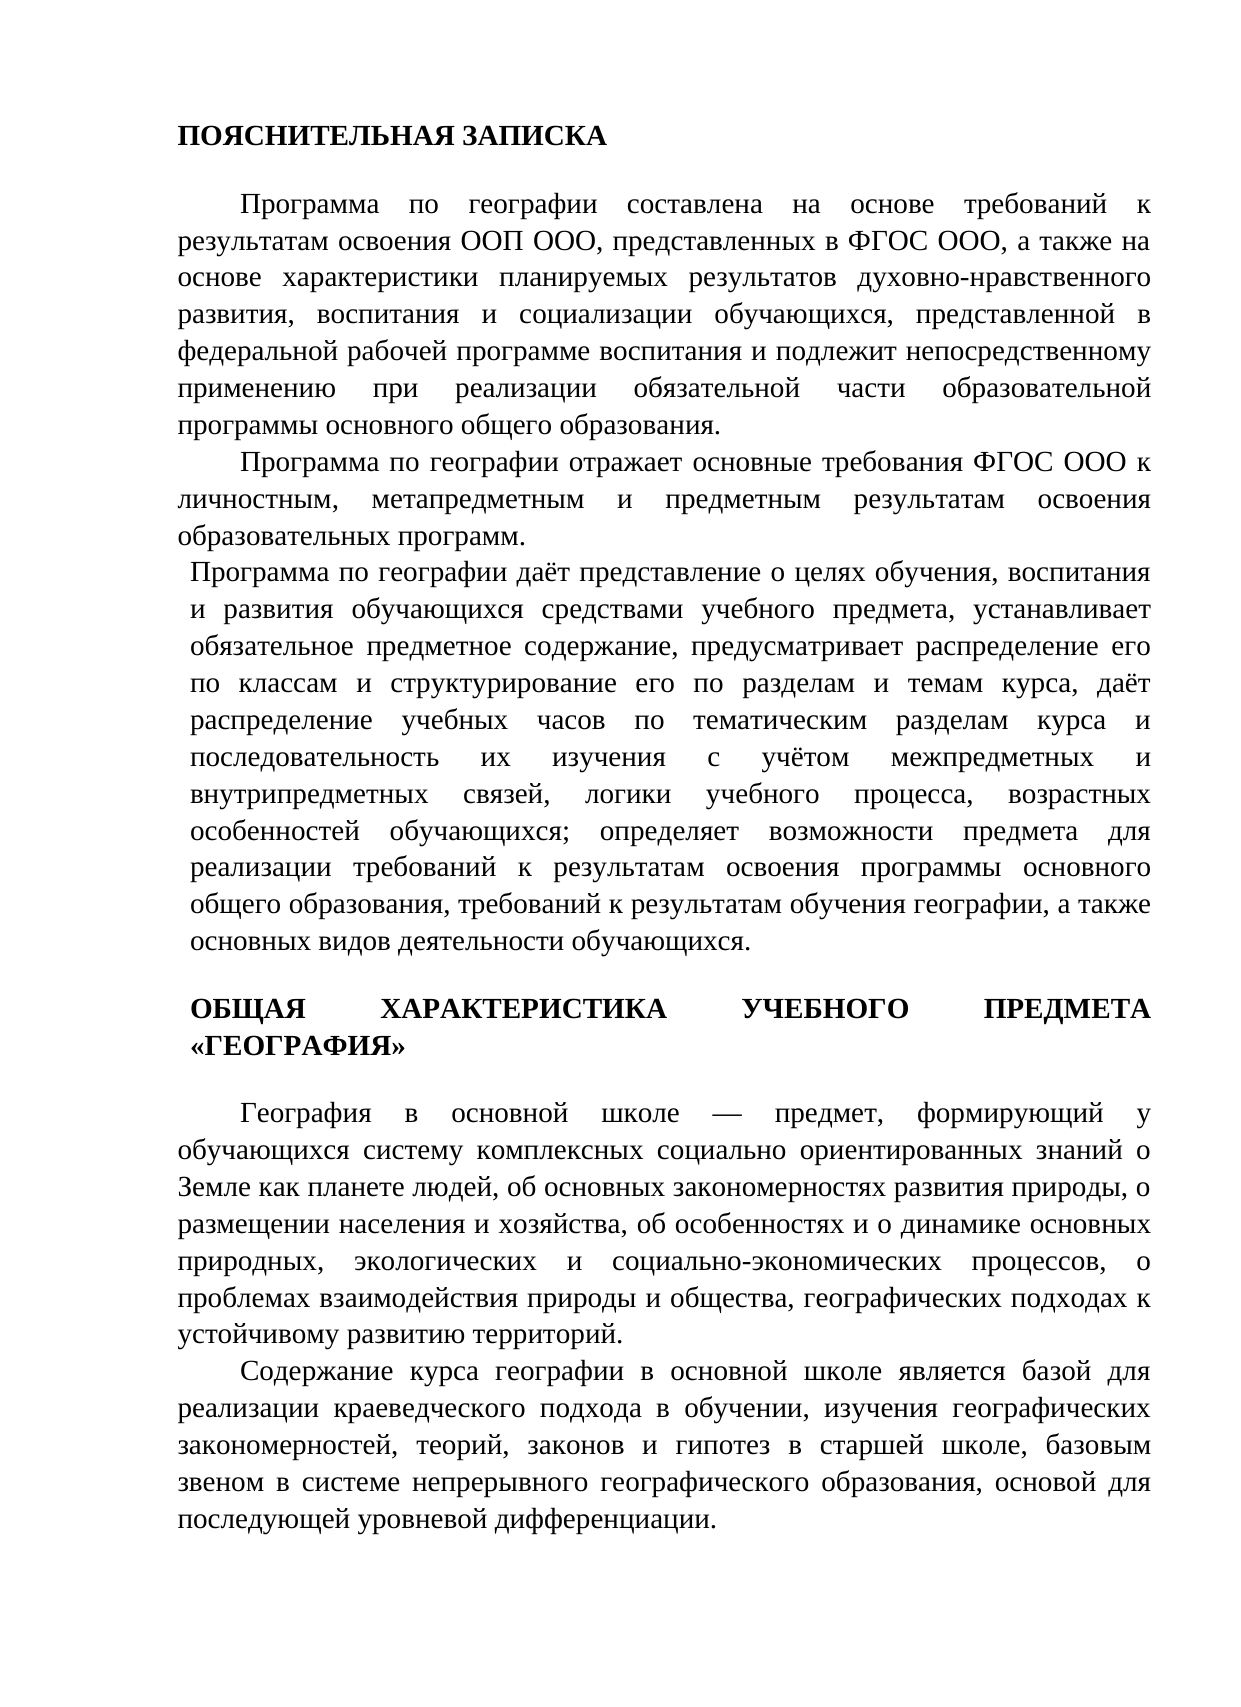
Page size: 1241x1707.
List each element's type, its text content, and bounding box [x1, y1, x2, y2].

text Содержание курса географии в основной школе является базой для реализации краеведческого подхода в обучении, изучения географических закономерностей, теорий, законов и гипотез в старшей школе, базовым звеном в системе непрерывного географического образования, основой для последующей уровневой дифференциации. [177, 1353, 1152, 1534]
text ПОЯСНИТЕЛЬНАЯ ЗАПИСКА [177, 118, 1152, 152]
text Программа по географии отражает основные требования ФГОС ООО к личностным, метапредметным и предметным результатам освоения образовательных программ. [177, 444, 1152, 551]
text География в основной школе — предмет, формирующий у обучающихся систему комплексных социально ориентированных знаний о Земле как планете людей, об основных закономерностях развития природы, о размещении населения и хозяйства, об особенностях и о динамике основных природных, экологических и социально-экономических процессов, о проблемах взаимодействия природы и общества, географических подходах к устойчивому развитию территорий. [177, 1095, 1152, 1350]
text Программа по географии даёт представление о целях обучения, воспитания и развития обучающихся средствами учебного предмета, устанавливает обязательное предметное содержание, предусматривает распределение его по классам и структурирование его по разделам и темам курса, даёт распределение учебных часов по тематическим разделам курса и последовательность их изучения с учётом межпредметных и внутрипредметных связей, логики учебного процесса, возрастных особенностей обучающихся; определяет возможности предмета для реализации требований к результатам освоения программы основного общего образования, требований к результатам обучения географии, а также основных видов деятельности обучающихся. [190, 554, 1152, 957]
text Программа по географии составлена на основе требований к результатам освоения ООП ООО, представленных в ФГОС ООО, а также на основе характеристики планируемых результатов духовно-нравственного развития, воспитания и социализации обучающихся, представленной в федеральной рабочей программе воспитания и подлежит непосредственному применению при реализации обязательной части образовательной программы основного общего образования. [177, 186, 1152, 441]
text ОБЩАЯ ХАРАКТЕРИСТИКА УЧЕБНОГО ПРЕДМЕТА «ГЕОГРАФИЯ» [190, 991, 1152, 1061]
